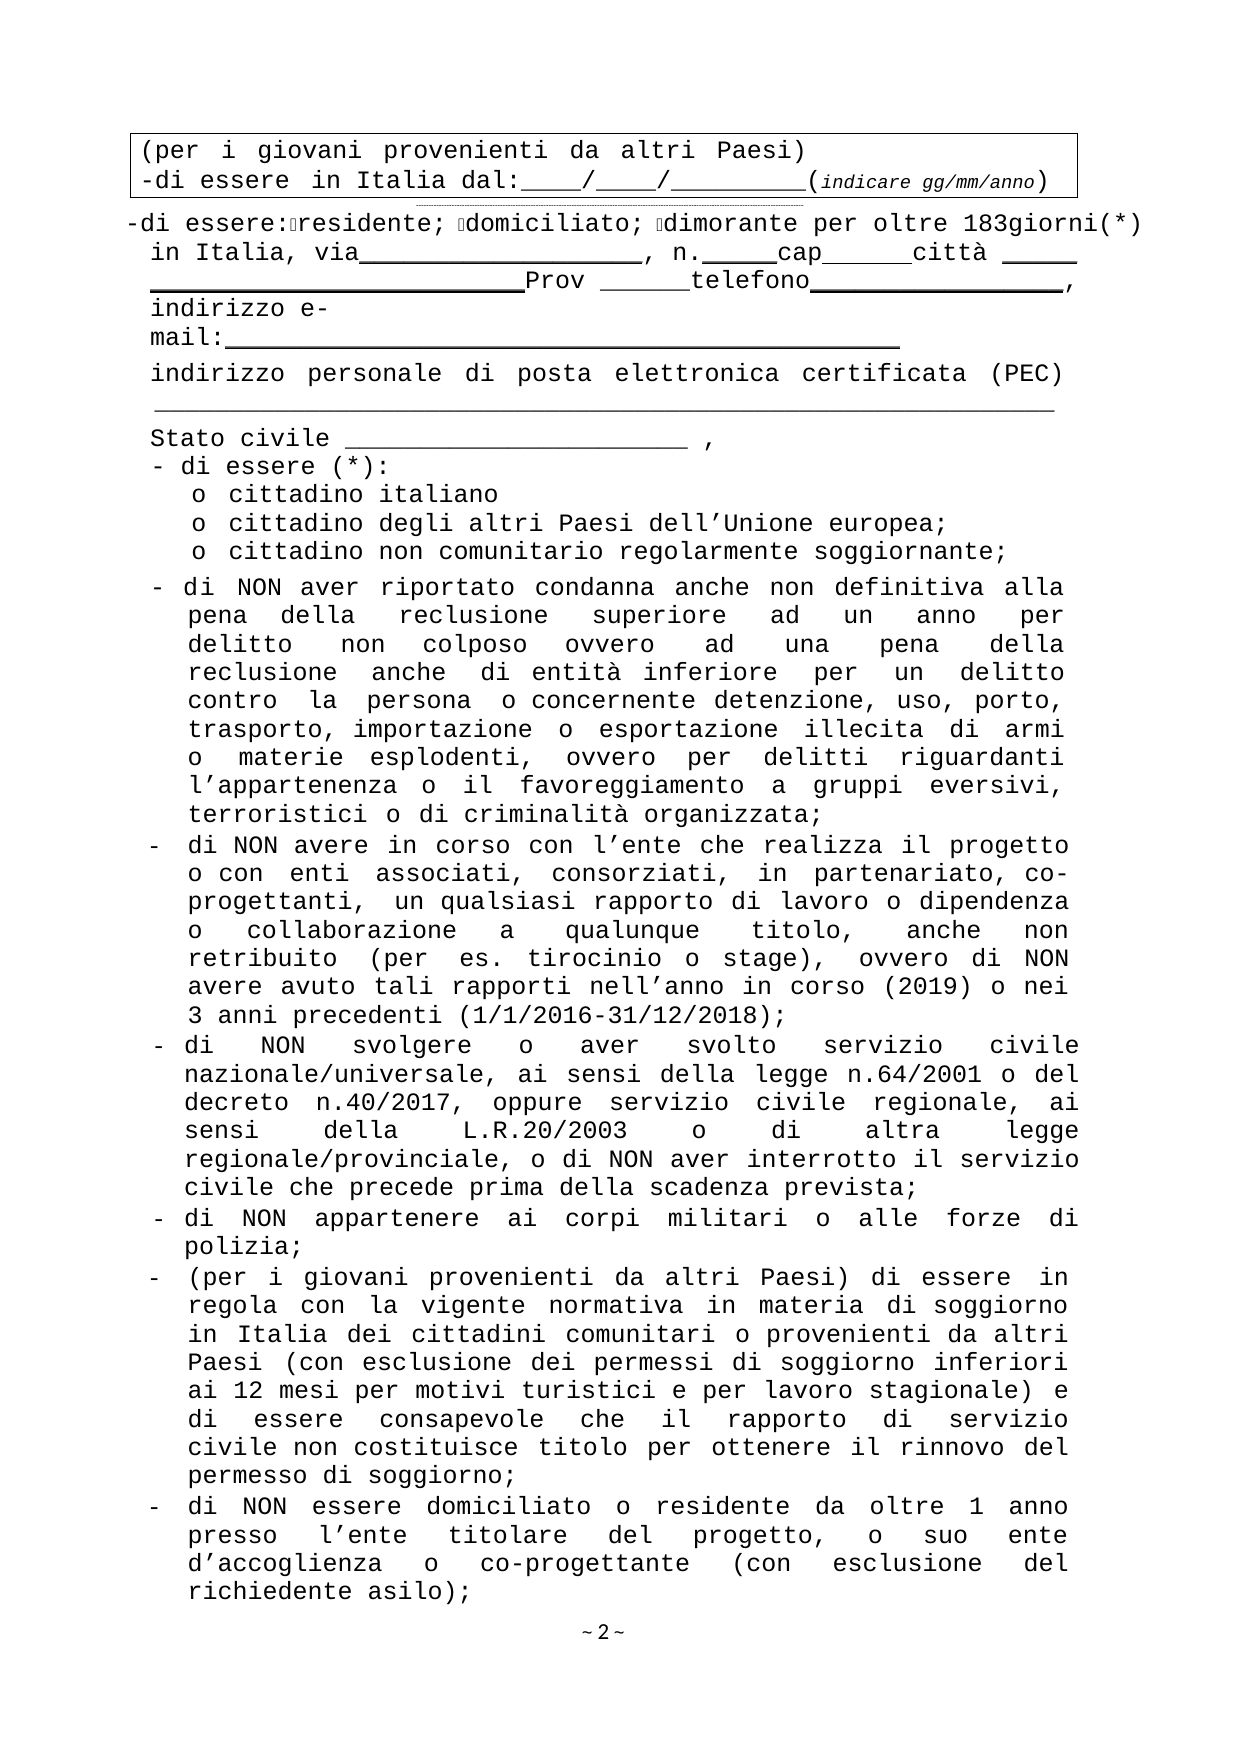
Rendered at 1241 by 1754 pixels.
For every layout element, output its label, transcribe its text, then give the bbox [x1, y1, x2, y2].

list di NON svolgere o aver svolto servizio civile nazionale/universale, ai sensi della legge n.64/2001 o del decreto n.40/2017, oppure servizio civile regionale, ai sensi della L.R.20/2003 o di altra legge regionale/provinciale, o di NON aver interrotto il servizio civile che precede prima della scadenza prevista; [154, 1031, 1080, 1203]
text indirizzo e-mail:_____________________________________________ [150, 296, 1080, 353]
text o cittadino non comunitario regolarmente soggiornante; [191, 538, 1064, 567]
text - di essere (*): [150, 453, 1064, 482]
list di NON appartenere ai corpi militari o alle forze di polizia; [154, 1203, 1080, 1262]
list di NON essere domiciliato o residente da oltre 1 anno presso l’ente titolare del progetto, o suo ente d’accoglienza o co-progettante (con esclusione del richiedente asilo); [150, 1491, 1069, 1607]
text -di essere in Italia dal:____/____/_________(indicare gg/mm/anno) [131, 163, 1077, 197]
text o cittadino degli altri Paesi dell’Unione europea; [191, 510, 1064, 538]
text in Italia, via___________________, n._____cap città _____ [150, 239, 1080, 268]
text o cittadino italiano [191, 482, 1064, 510]
text Stato civile _______________________ , [150, 425, 1064, 453]
text -di essere:residente; domiciliato; dimorante per oltre 183giorni(*) [125, 211, 1188, 239]
text (per i giovani provenienti da altri Paesi) [131, 134, 1077, 163]
text - di NON aver riportato condanna anche non definitiva alla pena della reclusione superiore ad un anno per delitto non colposo ovvero ad una pena della reclusione anche di entità inferiore per un delitto contro la persona o concernente detenzione, uso, porto, trasporto, importazione o esportazione illecita di armi o materie esplodenti, ovvero per delitti riguardanti l’appartenenza o il favoreggiamento a gruppi eversivi, terroristici o di criminalità organizzata; [150, 575, 1064, 830]
list di NON avere in corso con l’ente che realizza il progetto o con enti associati, consorziati, in partenariato, co-progettanti, un qualsiasi rapporto di lavoro o dipendenza o collaborazione a qualunque titolo, anche non retribuito (per es. tirocinio o stage), ovvero di NON avere avuto tali rapporti nell’anno in corso (2019) o nei 3 anni precedenti (1/1/2016-31/12/2018); [150, 830, 1069, 1031]
text indirizzo personale di posta elettronica certificata (PEC) ____________________________________________________________ [150, 361, 1064, 417]
text _________________________Prov ______telefono_________________, [150, 268, 1080, 296]
list (per i giovani provenienti da altri Paesi) di essere in regola con la vigente normativa in materia di soggiorno in Italia dei cittadini comunitari o provenienti da altri Paesi (con esclusione dei permessi di soggiorno inferiori ai 12 mesi per motivi turistici e per lavoro stagionale) e di essere consapevole che il rapporto di servizio civile non costituisce titolo per ottenere il rinnovo del permesso di soggiorno; [150, 1262, 1069, 1491]
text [139, 198, 1080, 211]
